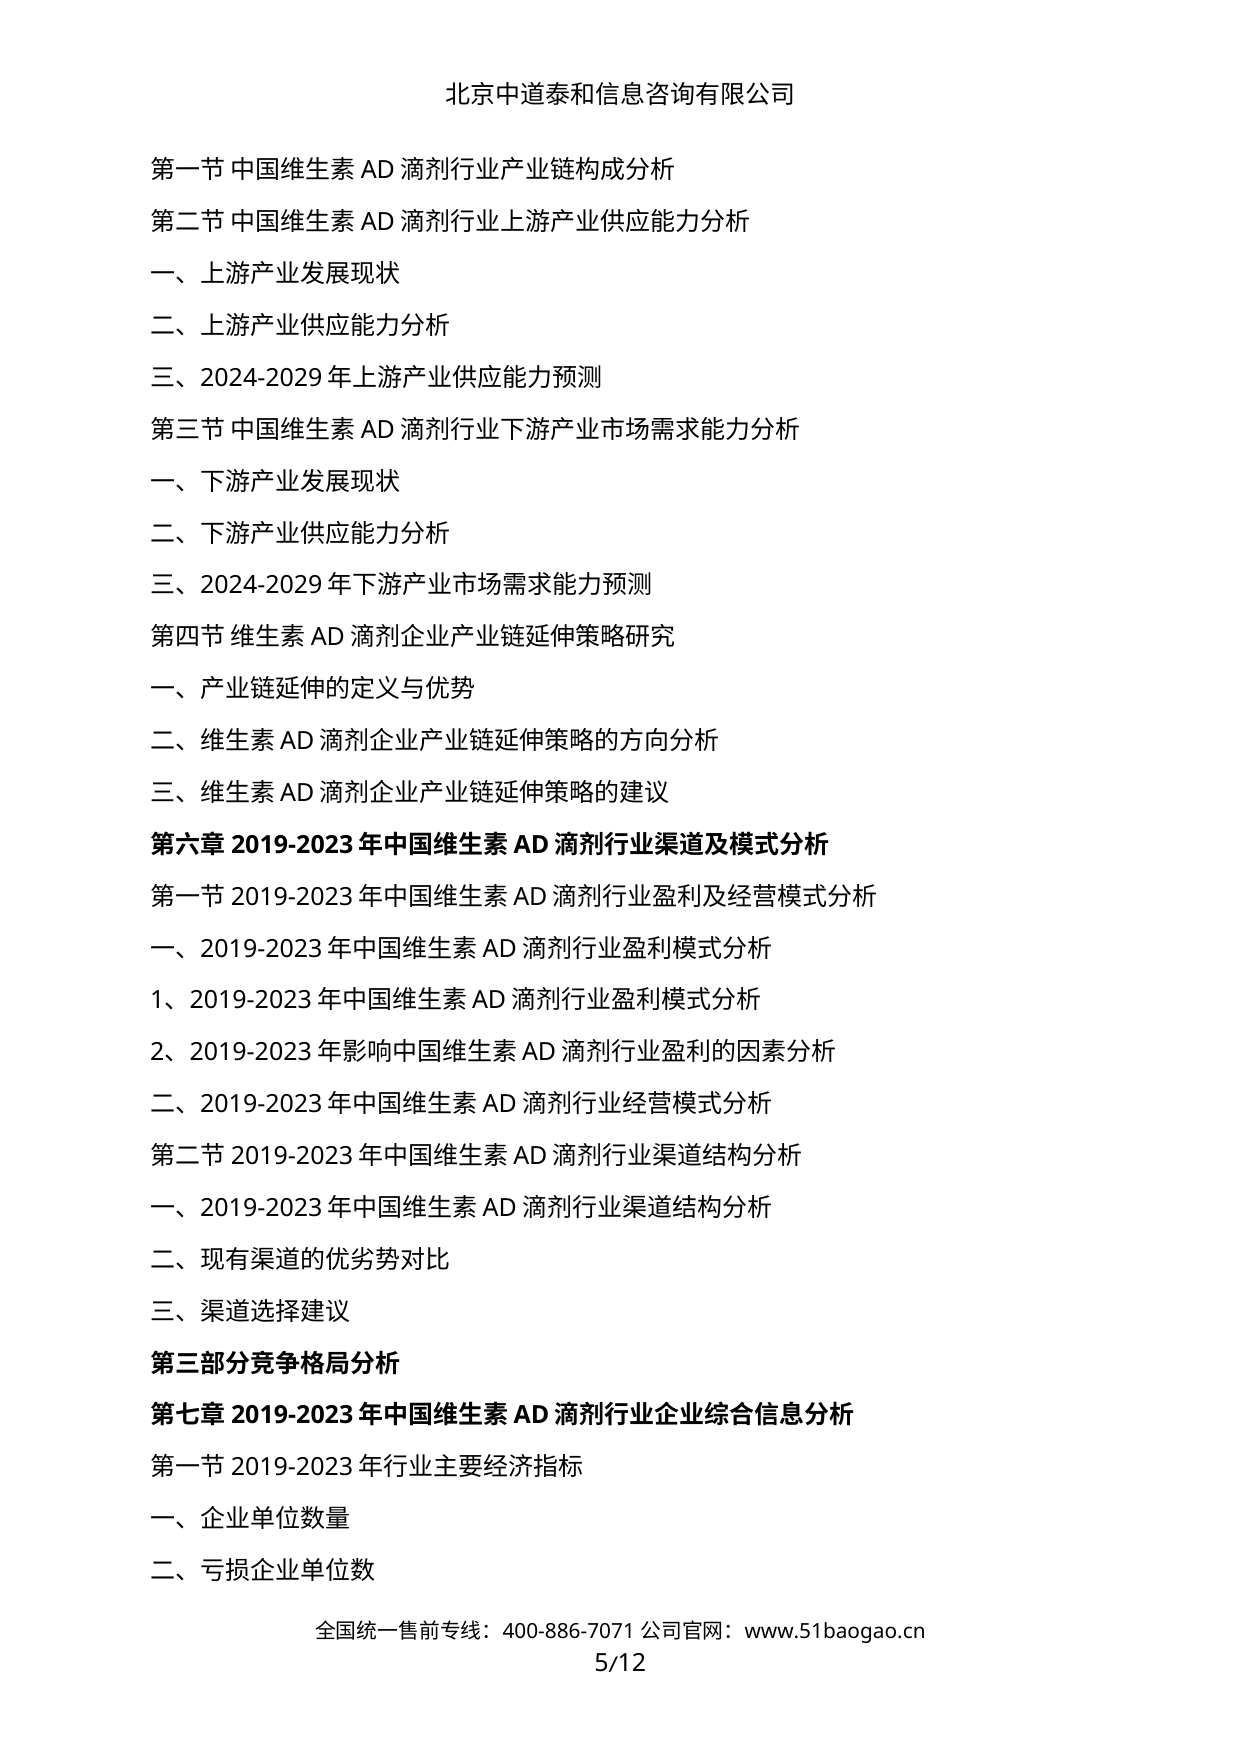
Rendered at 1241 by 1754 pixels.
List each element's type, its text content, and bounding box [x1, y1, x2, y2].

text 一、下游产业发展现状 [150, 461, 1090, 497]
text 第四节 维生素AD滴剂企业产业链延伸策略研究 [150, 617, 1090, 653]
text 一、产业链延伸的定义与优势 [150, 669, 1090, 705]
text 二、下游产业供应能力分析 [150, 513, 1090, 549]
text 二、现有渠道的优劣势对比 [150, 1239, 1090, 1276]
text 第一节 2019-2023年中国维生素AD滴剂行业盈利及经营模式分析 [150, 876, 1090, 912]
text 二、2019-2023年中国维生素AD滴剂行业经营模式分析 [150, 1084, 1090, 1120]
text 1、2019-2023年中国维生素AD滴剂行业盈利模式分析 [150, 980, 1090, 1016]
text 第二节 中国维生素AD滴剂行业上游产业供应能力分析 [150, 202, 1090, 238]
text 第一节 中国维生素AD滴剂行业产业链构成分析 [150, 150, 1090, 186]
text 第三部分竞争格局分析 [150, 1343, 1090, 1379]
text 第三节 中国维生素AD滴剂行业下游产业市场需求能力分析 [150, 409, 1090, 446]
text 三、渠道选择建议 [150, 1291, 1090, 1327]
text 二、上游产业供应能力分析 [150, 306, 1090, 342]
text 二、亏损企业单位数 [150, 1551, 1090, 1587]
text 一、2019-2023年中国维生素AD滴剂行业盈利模式分析 [150, 928, 1090, 964]
text 三、2024-2029年上游产业供应能力预测 [150, 357, 1090, 394]
text 第七章 2019-2023年中国维生素AD滴剂行业企业综合信息分析 [150, 1395, 1090, 1431]
text 二、维生素AD滴剂企业产业链延伸策略的方向分析 [150, 721, 1090, 757]
text 一、企业单位数量 [150, 1499, 1090, 1535]
text 第一节 2019-2023年行业主要经济指标 [150, 1447, 1090, 1483]
text 一、上游产业发展现状 [150, 254, 1090, 290]
text 三、2024-2029年下游产业市场需求能力预测 [150, 565, 1090, 601]
text 一、2019-2023年中国维生素AD滴剂行业渠道结构分析 [150, 1187, 1090, 1224]
text 第六章 2019-2023年中国维生素AD滴剂行业渠道及模式分析 [150, 824, 1090, 861]
text 第二节 2019-2023年中国维生素AD滴剂行业渠道结构分析 [150, 1136, 1090, 1172]
text 2、2019-2023年影响中国维生素AD滴剂行业盈利的因素分析 [150, 1032, 1090, 1068]
text 三、维生素AD滴剂企业产业链延伸策略的建议 [150, 772, 1090, 809]
